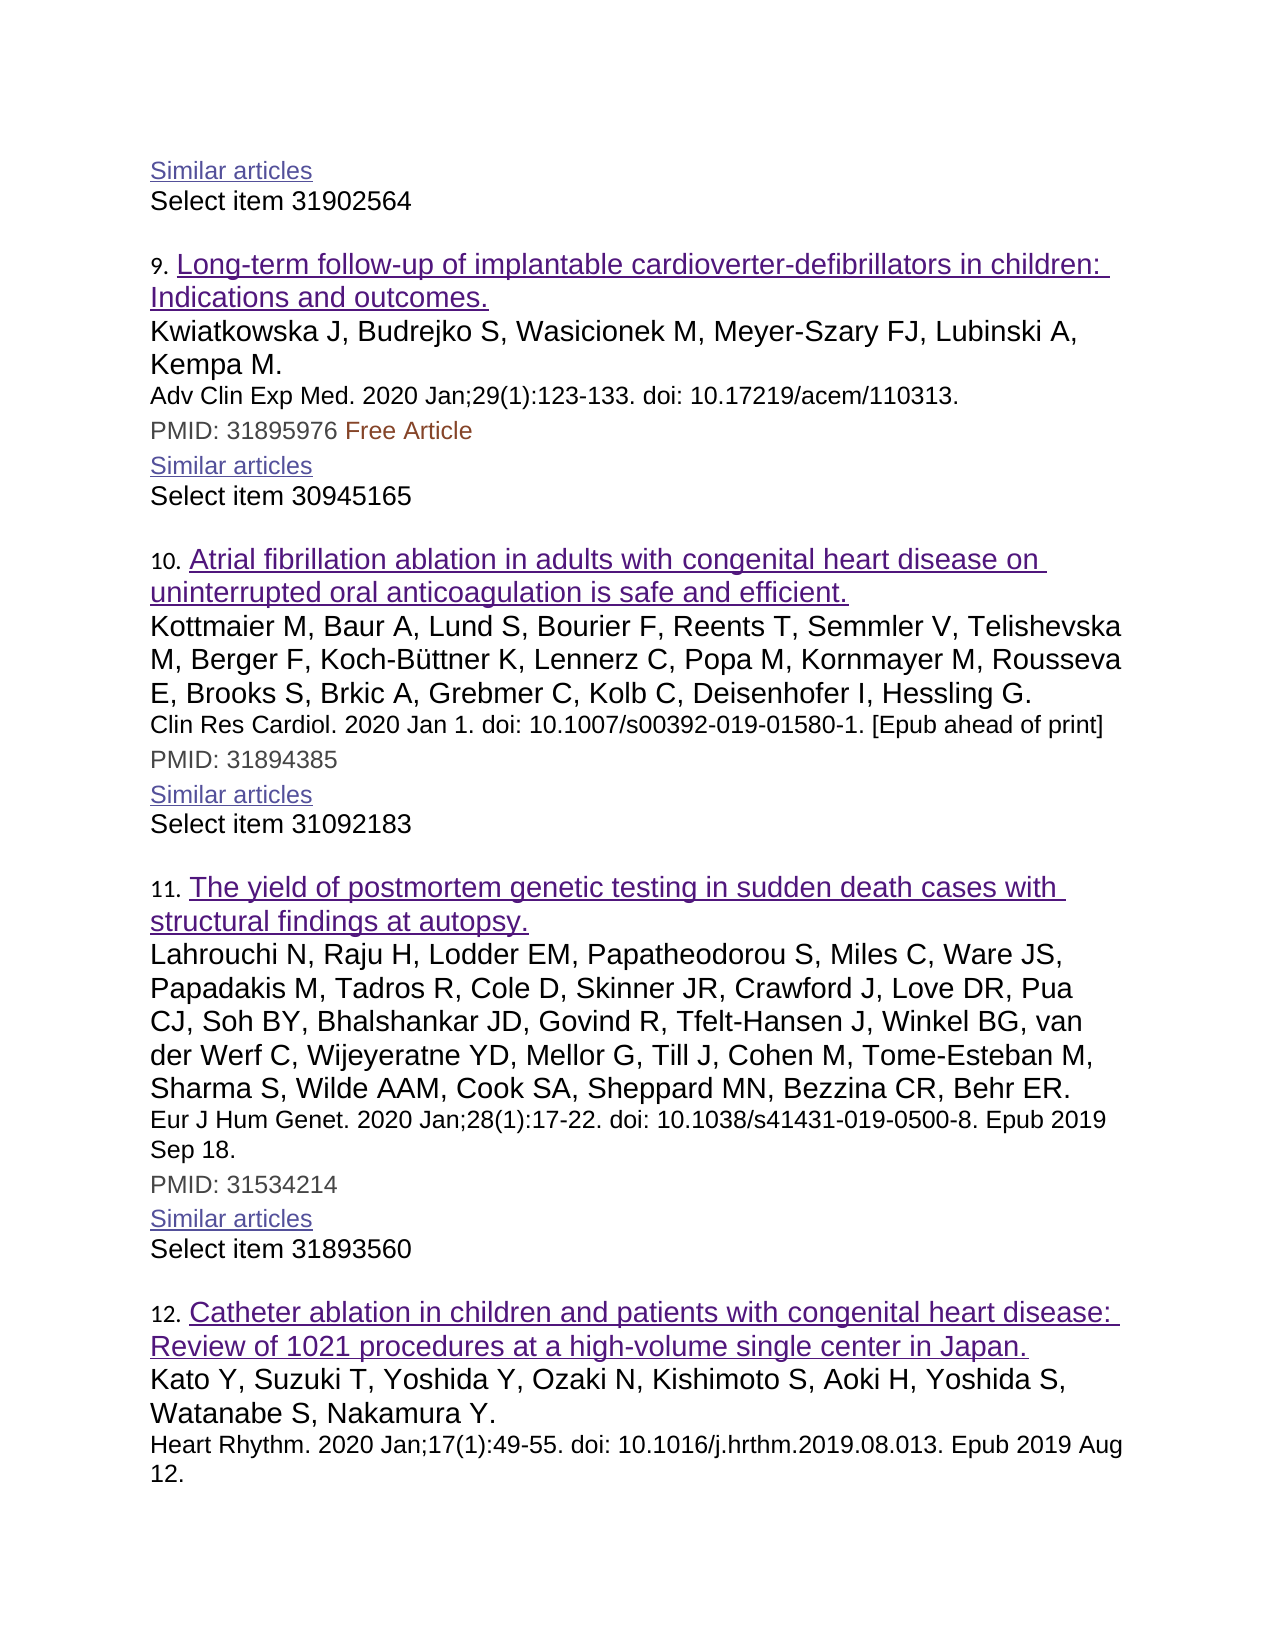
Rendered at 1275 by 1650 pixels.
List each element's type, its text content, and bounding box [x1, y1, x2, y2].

text 10. Atrial fibrillation ablation in adults with congenital heart disease on uninterrupted oral anticoagulation is safe and efficient. [150, 542, 1125, 609]
text Similar articles [150, 445, 1125, 480]
text Select item 31092183 [150, 808, 1125, 840]
text Kato Y, Suzuki T, Yoshida Y, Ozaki N, Kishimoto S, Aoki H, Yoshida S, Watanabe S, Nakamura Y. [150, 1362, 1125, 1429]
text 11. The yield of postmortem genetic testing in sudden death cases with structural findings at autopsy. [150, 870, 1125, 937]
text PMID: 31895976 Free Article [150, 410, 1125, 445]
text PMID: 31894385 [150, 739, 1125, 773]
text Adv Clin Exp Med. 2020 Jan;29(1):123-133. doi: 10.17219/acem/110313. [150, 381, 1125, 410]
text 9. Long-term follow-up of implantable cardioverter-defibrillators in children: Indications and outcomes. [150, 247, 1125, 314]
text PMID: 31534214 [150, 1163, 1125, 1198]
text Clin Res Cardiol. 2020 Jan 1. doi: 10.1007/s00392-019-01580-1. [Epub ahead of print] [150, 709, 1125, 739]
text Heart Rhythm. 2020 Jan;17(1):49-55. doi: 10.1016/j.hrthm.2019.08.013. Epub 2019 Aug 12. [150, 1429, 1125, 1488]
text Select item 31893560 [150, 1233, 1125, 1264]
text Select item 31902564 [150, 185, 1125, 216]
text Eur J Hum Genet. 2020 Jan;28(1):17-22. doi: 10.1038/s41431-019-0500-8. Epub 2019 Sep 18. [150, 1105, 1125, 1163]
text Kwiatkowska J, Budrejko S, Wasicionek M, Meyer-Szary FJ, Lubinski A, Kempa M. [150, 314, 1125, 381]
text Kottmaier M, Baur A, Lund S, Bourier F, Reents T, Semmler V, Telishevska M, Berger F, Koch-Büttner K, Lennerz C, Popa M, Kornmayer M, Rousseva E, Brooks S, Brkic A, Grebmer C, Kolb C, Deisenhofer I, Hessling G. [150, 609, 1125, 709]
text 12. Catheter ablation in children and patients with congenital heart disease: Review of 1021 procedures at a high-volume single center in Japan. [150, 1295, 1125, 1362]
text Lahrouchi N, Raju H, Lodder EM, Papatheodorou S, Miles C, Ware JS, Papadakis M, Tadros R, Cole D, Skinner JR, Crawford J, Love DR, Pua CJ, Soh BY, Bhalshankar JD, Govind R, Tfelt-Hansen J, Winkel BG, van der Werf C, Wijeyeratne YD, Mellor G, Till J, Cohen M, Tome-Esteban M, Sharma S, Wilde AAM, Cook SA, Sheppard MN, Bezzina CR, Behr ER. [150, 937, 1125, 1105]
text Similar articles [150, 1198, 1125, 1233]
text Similar articles [150, 773, 1125, 808]
text Select item 30945165 [150, 480, 1125, 511]
text Similar articles [150, 150, 1125, 185]
